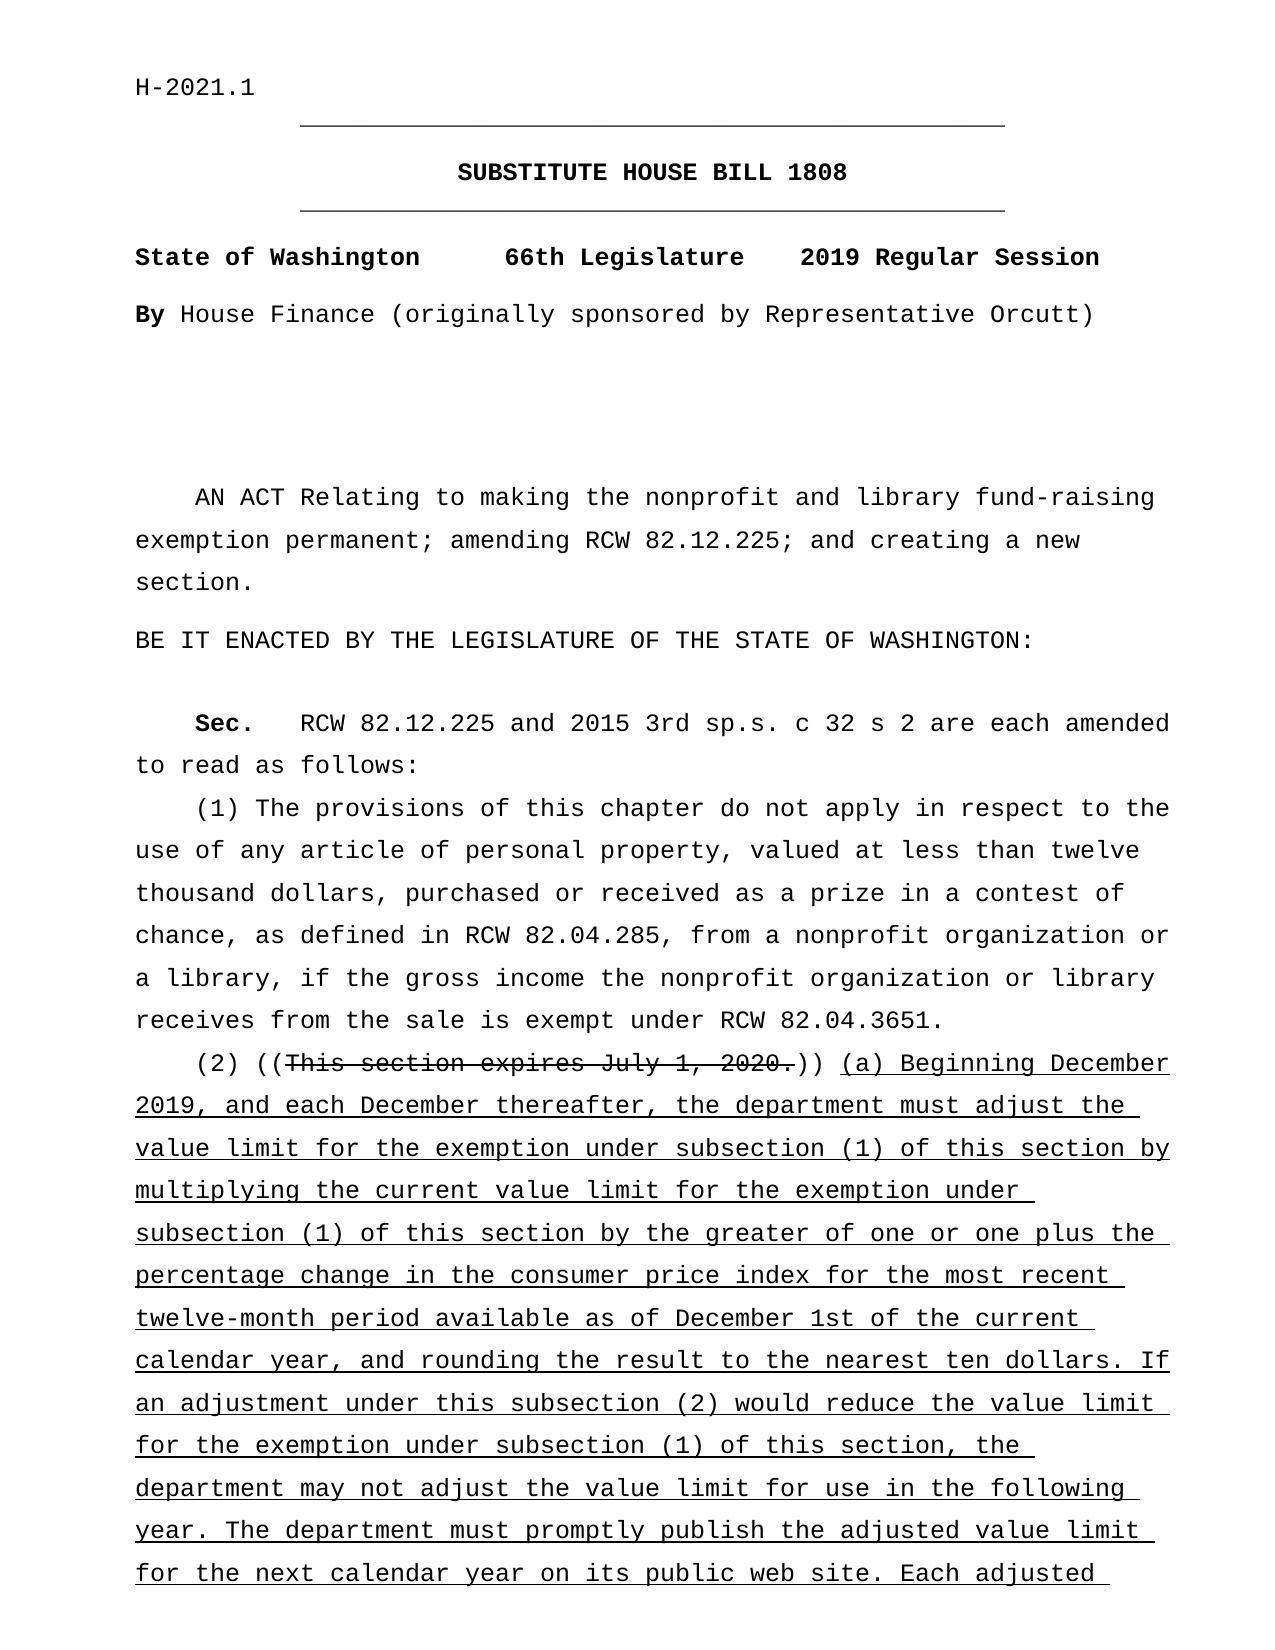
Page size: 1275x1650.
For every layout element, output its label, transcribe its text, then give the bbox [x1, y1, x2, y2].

text Sec. RCW 82.12.225 and 2015 3rd sp.s. c 32 s 2 are each amended to read as follows: [135, 697, 1170, 782]
text AN ACT Relating to making the nonprofit and library fund-raising exemption permanent; amending RCW 82.12.225; and creating a new section. [135, 472, 1170, 599]
text By House Finance (originally sponsored by Representative Orcutt) [135, 302, 1170, 330]
text (1) The provisions of this chapter do not apply in respect to the use of any article of personal property, valued at less than twelve thousand dollars, purchased or received as a prize in a contest of chance, as defined in RCW 82.04.285, from a nonprofit organization or a library, if the gross income the nonprofit organization or library receives from the sale is exempt under RCW 82.04.3651. [135, 782, 1170, 1037]
text BE IT ENACTED BY THE LEGISLATURE OF THE STATE OF WASHINGTON: [135, 627, 1170, 656]
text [135, 1415, 1170, 1590]
text _______________________________________________ [135, 103, 1170, 132]
text _______________________________________________ [135, 188, 1170, 217]
text State of Washington 66th Legislature 2019 Regular Session [135, 245, 1170, 273]
text SUBSTITUTE HOUSE BILL 1808 [135, 160, 1170, 188]
text H-2021.1 [135, 75, 1170, 103]
